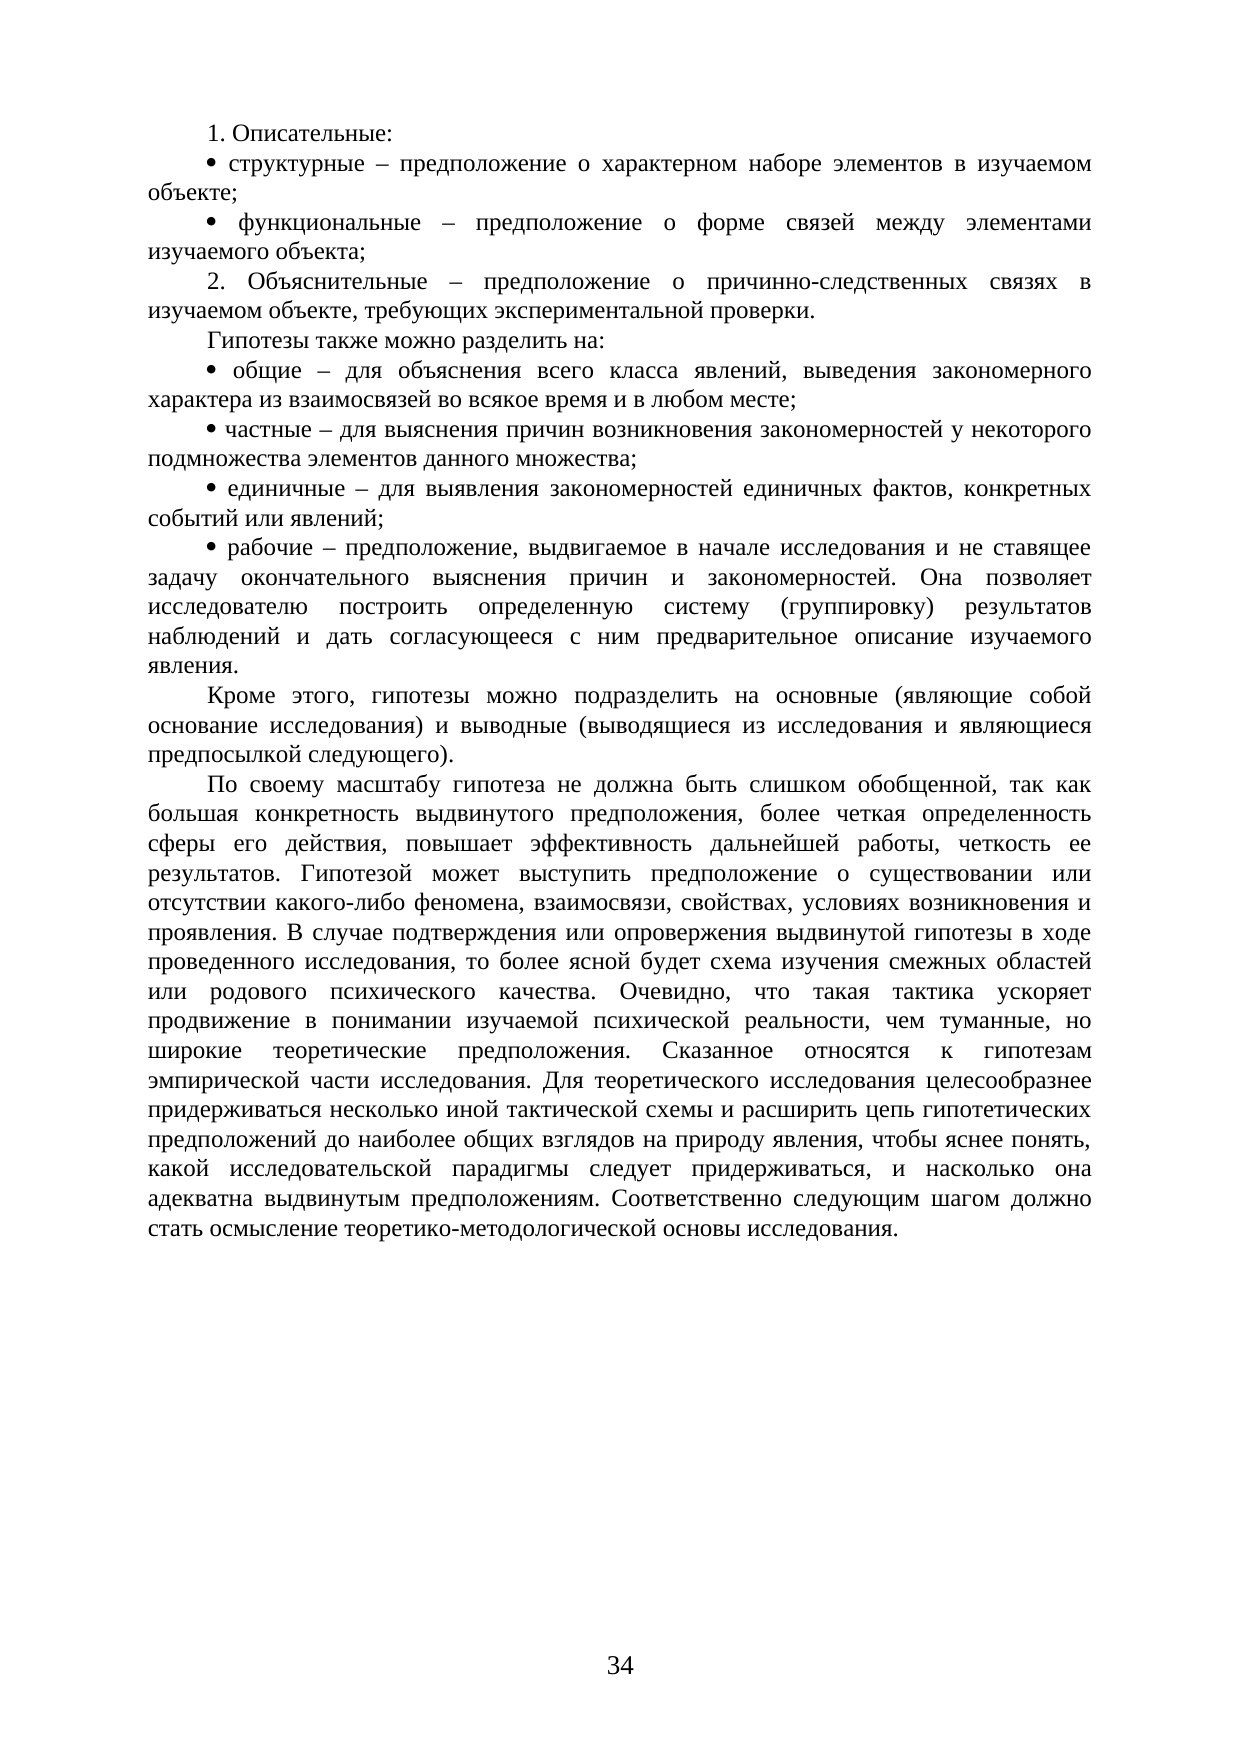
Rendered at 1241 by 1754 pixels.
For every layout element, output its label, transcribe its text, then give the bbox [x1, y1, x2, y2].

text 2. Объяснительные – предположение о причинно-следственных связях в изучаемом объекте, требующих экспериментальной проверки. [148, 266, 1092, 324]
text 1. Описательные: [148, 118, 1092, 147]
text функциональные – предположение о форме связей между элементами изучаемого объекта; [148, 207, 1092, 265]
text единичные – для выявления закономерностей единичных фактов, конкретных событий или явлений; [148, 473, 1092, 531]
text рабочие – предположение, выдвигаемое в начале исследования и не ставящее задачу окончательного выяснения причин и закономерностей. Она позволяет исследователю построить определенную систему (группировку) результатов наблюдений и дать согласующееся с ним предварительное описание изучаемого явления. [148, 532, 1092, 679]
text общие – для объяснения всего класса явлений, выведения закономерного характера из взаимосвязей во всякое время и в любом месте; [148, 355, 1092, 413]
text Гипотезы также можно разделить на: [148, 325, 1092, 354]
text По своему масштабу гипотеза не должна быть слишком обобщенной, так как большая конкретность выдвинутого предположения, более четкая определенность сферы его действия, повышает эффективность дальнейшей работы, четкость ее результатов. Гипотезой может выступить предположение о существовании или отсутствии какого-либо феномена, взаимосвязи, свойствах, условиях возникновения и проявления. В случае подтверждения или опровержения выдвинутой гипотезы в ходе проведенного исследования, то более ясной будет схема изучения смежных областей или родового психического качества. Очевидно, что такая тактика ускоряет продвижение в понимании изучаемой психической реальности, чем туманные, но широкие теоретические предположения. Сказанное относятся к гипотезам эмпирической части исследования. Для теоретического исследования целесообразнее придерживаться несколько иной тактической схемы и расширить цепь гипотетических предположений до наиболее общих взглядов на природу явления, чтобы яснее понять, какой исследовательской парадигмы следует придерживаться, и насколько она адекватна выдвинутым предположениям. Соответственно следующим шагом должно стать осмысление теоретико-методологической основы исследования. [148, 769, 1092, 1241]
text частные – для выяснения причин возникновения закономерностей у некоторого подмножества элементов данного множества; [148, 414, 1092, 472]
text структурные – предположение о характерном наборе элементов в изучаемом объекте; [148, 148, 1092, 206]
text Кроме этого, гипотезы можно подразделить на основные (являющие собой основание исследования) и выводные (выводящиеся из исследования и являющиеся предпосылкой следующего). [148, 680, 1092, 768]
